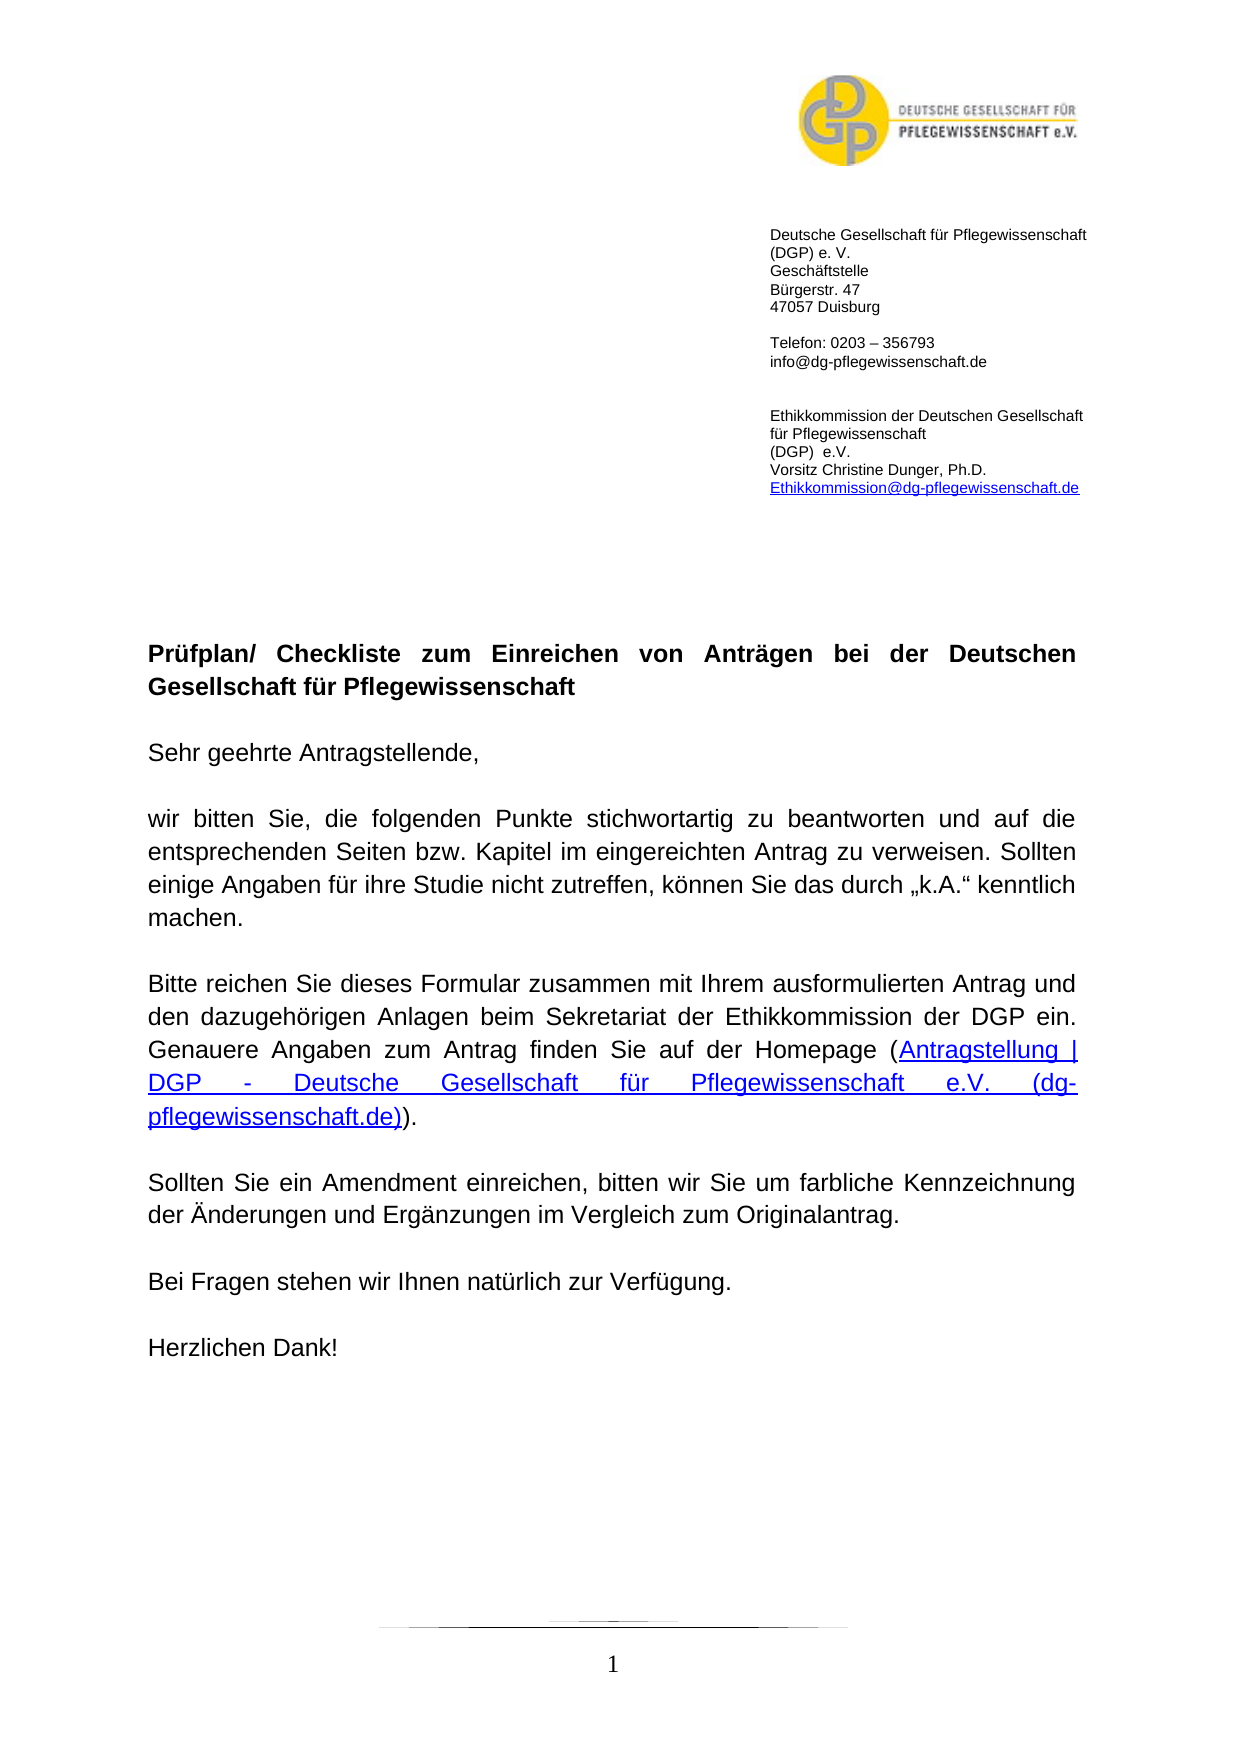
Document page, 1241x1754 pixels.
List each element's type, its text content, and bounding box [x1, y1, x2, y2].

text Prüfplan/ Checkliste zum Einreichen von Anträgen bei der Deutschen Gesellschaft für Pflegewissenschaft [148, 639, 1078, 701]
text Herzlichen Dank! [148, 1333, 1078, 1361]
text Geschäftstelle [770, 262, 1088, 280]
text Vorsitz Christine Dunger, Ph.D. [770, 460, 1088, 478]
text 47057 Duisburg [770, 298, 1088, 316]
text Bitte reichen Sie dieses Formular zusammen mit Ihrem ausformulierten Antrag und den dazugehörigen Anlagen beim Sekretariat der Ethikkommission der DGP ein. Genauere Angaben zum Antrag finden Sie auf der Homepage (Antragstellung | DGP - Deutsche Gesellschaft für Pflegewissenschaft e.V. (dg-pflegewissenschaft.de)). [148, 1095, 1078, 1130]
text Deutsche Gesellschaft für Pflegewissenschaft (DGP) e. V. [770, 226, 1088, 262]
text Sehr geehrte Antragstellende, [148, 738, 1078, 767]
text (DGP) e.V. [770, 442, 1088, 460]
text Bürgerstr. 47 [770, 280, 1088, 298]
text Telefon: 0203 – 356793 info@dg-pflegewissenschaft.de [770, 334, 1088, 370]
text Ethikkommission@dg-pflegewissenschaft.de [770, 478, 1088, 496]
text Sollten Sie ein Amendment einreichen, bitten wir Sie um farbliche Kennzeichnung der Änderungen und Ergänzungen im Vergleich zum Originalantrag. [148, 1167, 1078, 1229]
picture [798, 75, 1078, 166]
text wir bitten Sie, die folgenden Punkte stichwortartig zu beantworten und auf die entsprechenden Seiten bzw. Kapitel im eingereichten Antrag zu verweisen. Sollten einige Angaben für ihre Studie nicht zutreffen, können Sie das durch „k.A.“ kenntlich machen. [148, 804, 1078, 932]
text Bitte reichen Sie dieses Formular zusammen mit Ihrem ausformulierten Antrag und den dazugehörigen Anlagen beim Sekretariat der Ethikkommission der DGP ein. Genauere Angaben zum Antrag finden Sie auf der Homepage (Antragstellung | DGP - Deutsche Gesellschaft für Pflegewissenschaft e.V. (dg-pflegewissenschaft.de)). [148, 969, 1078, 1093]
text Ethikkommission der Deutschen Gesellschaft für Pflegewissenschaft [770, 406, 1088, 442]
text Bei Fragen stehen wir Ihnen natürlich zur Verfügung. [148, 1267, 1078, 1295]
